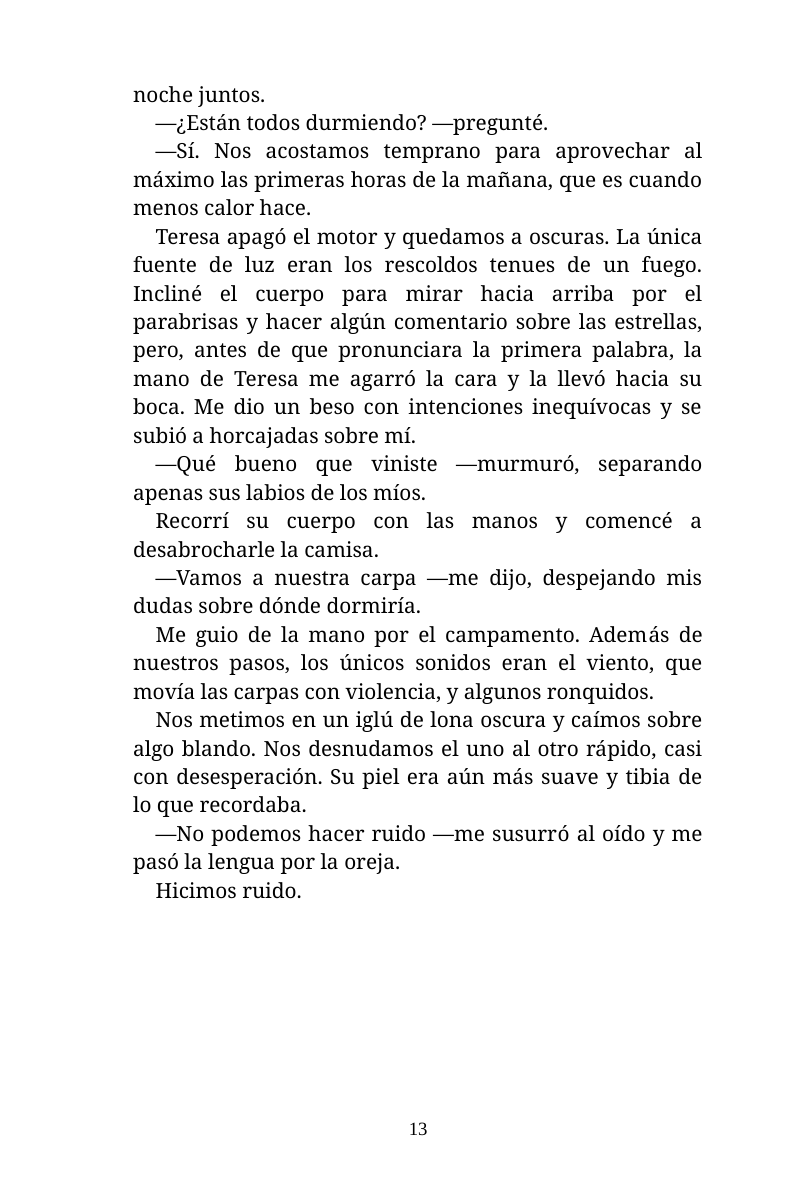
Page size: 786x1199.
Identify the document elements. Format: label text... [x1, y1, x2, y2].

text ―Sí. Nos acostamos temprano para aprovechar al máximo las primeras horas de la mañana, que es cuando menos calor hace. [133, 137, 703, 222]
text ―Qué bueno que viniste ―murmuró, separando apenas sus labios de los míos. [133, 449, 703, 506]
text ―Vamos a nuestra carpa ―me dijo, despejando mis dudas sobre dónde dormiría. [133, 563, 703, 620]
text Recorrí su cuerpo con las manos y comencé a desabrocharle la camisa. [133, 506, 703, 563]
text Nos metimos en un iglú de lona oscura y caímos sobre algo blando. Nos desnudamos el uno al otro rápido, casi con desesperación. Su piel era aún más suave y tibia de lo que recordaba. [133, 705, 703, 819]
text ―No podemos hacer ruido ―me susurró al oído y me pasó la lengua por la oreja. [133, 819, 703, 876]
text Hicimos ruido. [133, 876, 703, 904]
text ―¿Están todos durmiendo? ―pregunté. [133, 108, 703, 137]
text Teresa apagó el motor y quedamos a oscuras. La única fuente de luz eran los rescoldos tenues de un fuego. Incliné el cuerpo para mirar hacia arriba por el parabrisas y hacer algún comentario sobre las estrellas, pero, antes de que pronunciara la primera palabra, la mano de Teresa me agarró la cara y la llevó hacia su boca. Me dio un beso con intenciones inequívocas y se subió a horcajadas sobre mí. [133, 222, 703, 449]
text Me guio de la mano por el campamento. Además de nuestros pasos, los únicos sonidos eran el viento, que movía las carpas con violencia, y algunos ronquidos. [133, 620, 703, 705]
